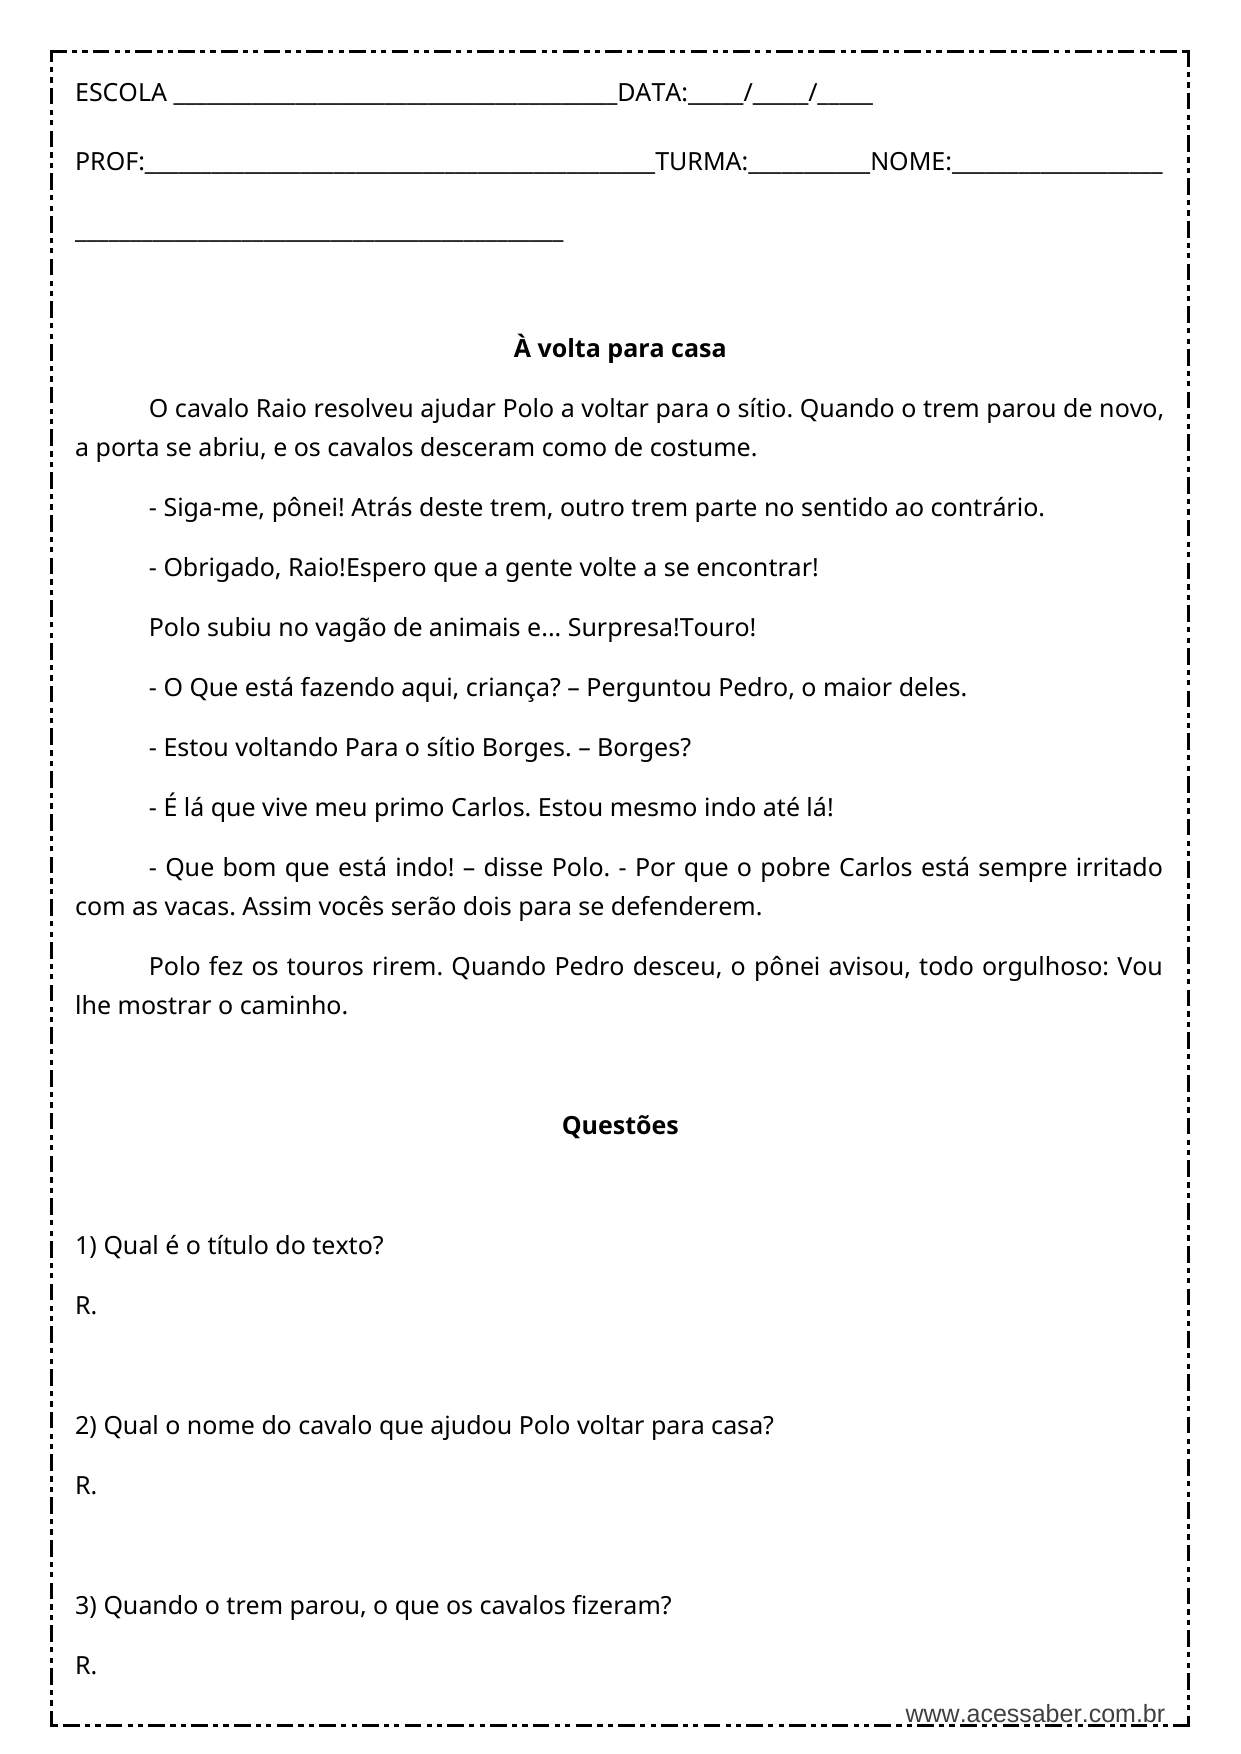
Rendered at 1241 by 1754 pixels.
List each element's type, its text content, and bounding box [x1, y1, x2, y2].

text À volta para casa [75, 330, 1165, 364]
text - Obrigado, Raio!Espero que a gente volte a se encontrar! [75, 549, 1165, 584]
text - Que bom que está indo! – disse Polo. - Por que o pobre Carlos está sempre irritado com as vacas. Assim vocês serão dois para se defenderem. [75, 849, 1165, 923]
text R. [75, 1288, 1165, 1322]
text 3) Quando o trem parou, o que os cavalos fizeram? [75, 1588, 1165, 1622]
text Questões [75, 1108, 1165, 1142]
text O cavalo Raio resolveu ajudar Polo a voltar para o sítio. Quando o trem parou de novo, a porta se abriu, e os cavalos desceram como de costume. [75, 390, 1165, 464]
text 2) Qual o nome do cavalo que ajudou Polo voltar para casa? [75, 1408, 1165, 1442]
text ESCOLA ________________________________________DATA:_____/_____/_____ [75, 75, 1165, 109]
text PROF:______________________________________________TURMA:___________NOME:_______________________________________________________________ [75, 143, 1165, 245]
text - O Que está fazendo aqui, criança? – Perguntou Pedro, o maior deles. [75, 669, 1165, 704]
text - Siga-me, pônei! Atrás deste trem, outro trem parte no sentido ao contrário. [75, 489, 1165, 524]
text R. [75, 1648, 1165, 1682]
text 1) Qual é o título do texto? [75, 1228, 1165, 1262]
text R. [75, 1468, 1165, 1502]
text Polo subiu no vagão de animais e... Surpresa!Touro! [75, 609, 1165, 644]
text Polo fez os touros rirem. Quando Pedro desceu, o pônei avisou, todo orgulhoso: Vou lhe mostrar o caminho. [75, 949, 1165, 1022]
text - Estou voltando Para o sítio Borges. – Borges? [75, 729, 1165, 764]
text - É lá que vive meu primo Carlos. Estou mesmo indo até lá! [75, 789, 1165, 824]
